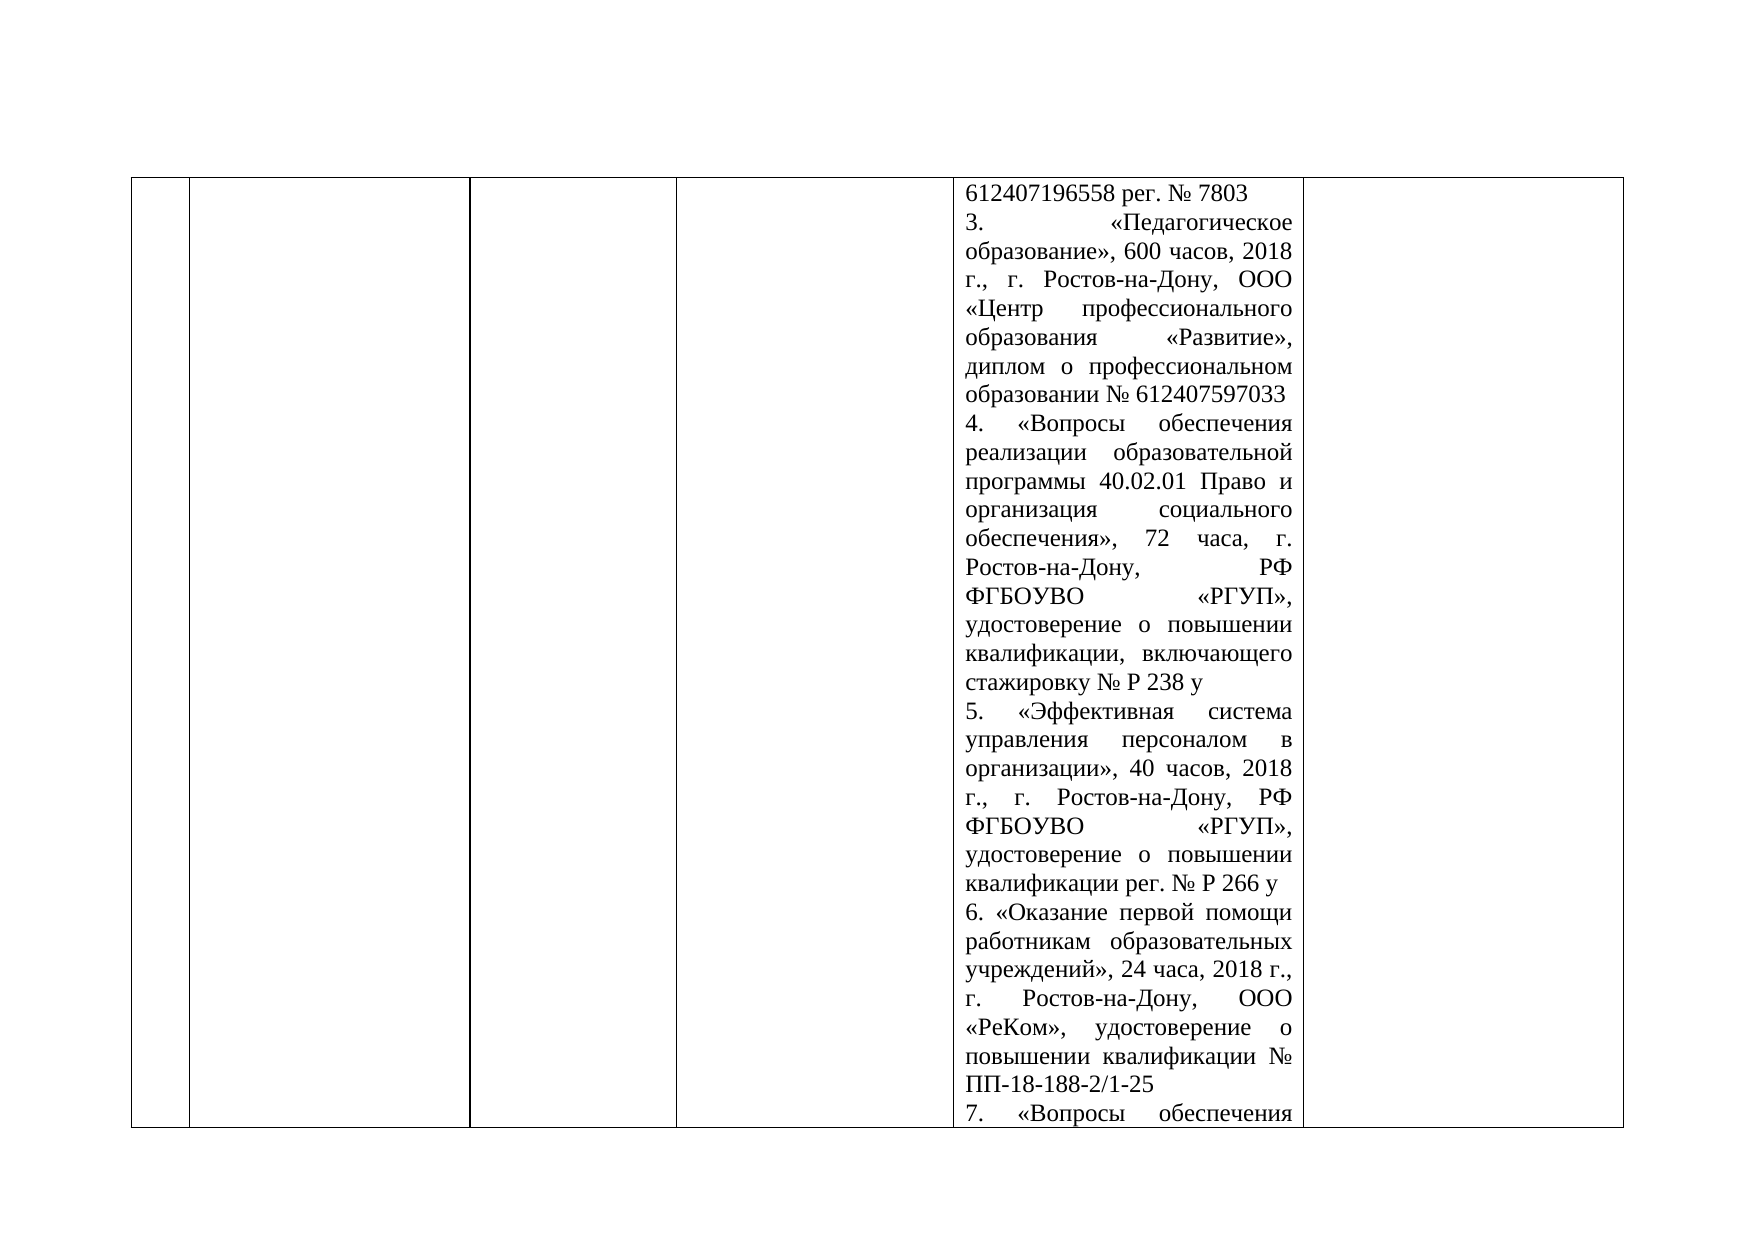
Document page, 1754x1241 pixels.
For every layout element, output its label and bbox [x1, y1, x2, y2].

table_cell [190, 178, 469, 1127]
table_cell [1304, 178, 1623, 1127]
table_cell [471, 178, 676, 1127]
table_cell [132, 178, 189, 1127]
table_cell [677, 178, 953, 1127]
table_cell [954, 178, 1303, 1127]
